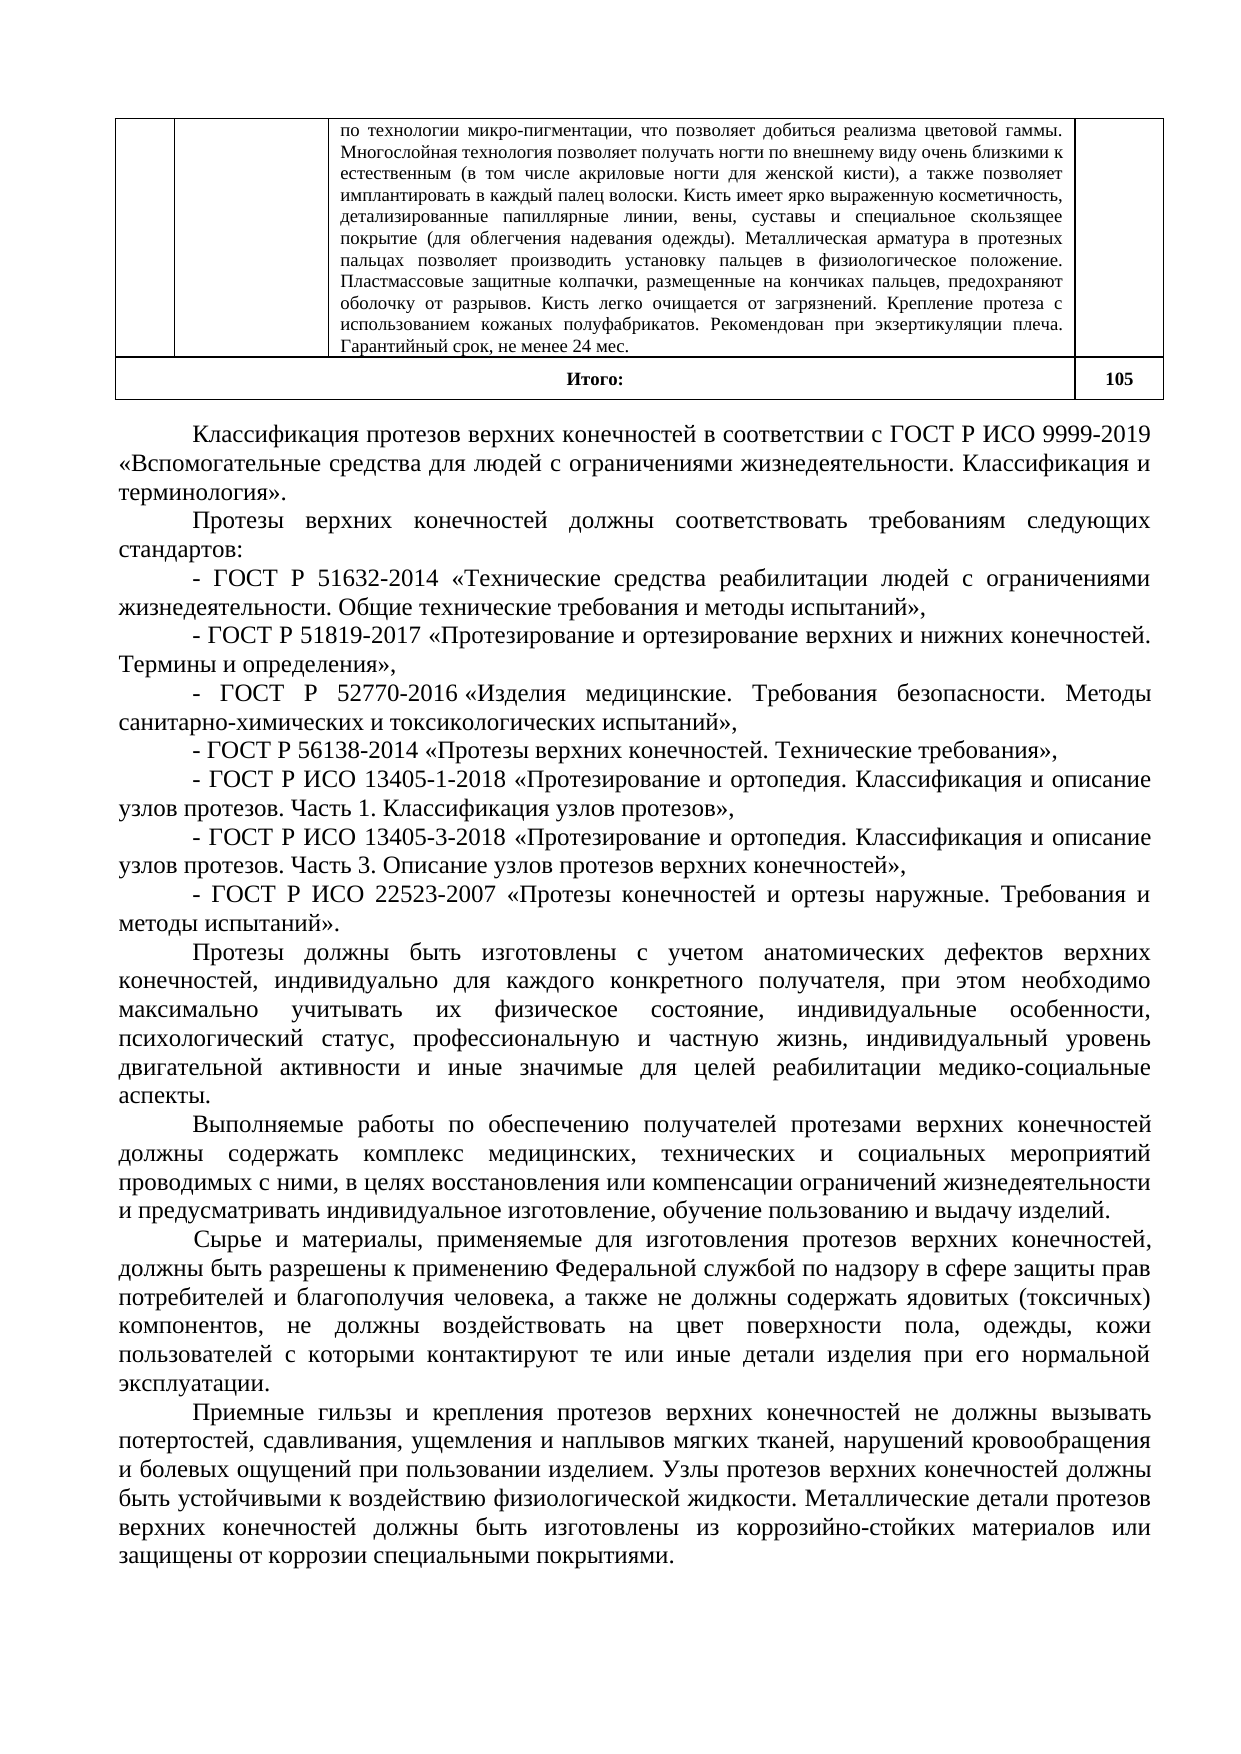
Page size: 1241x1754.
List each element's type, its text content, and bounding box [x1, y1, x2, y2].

text Выполняемые работы по обеспечению получателей протезами верхних конечностей должны содержать комплекс медицинских, технических и социальных мероприятий проводимых с ними, в целях восстановления или компенсации ограничений жизнедеятельности и предусматривать индивидуальное изготовление, обучение пользованию и выдачу изделий. [118, 1109, 1152, 1224]
table_cell 19 [116, 119, 174, 356]
text Протезы должны быть изготовлены с учетом анатомических дефектов верхних конечностей, индивидуально для каждого конкретного получателя, при этом необходимо максимально учитывать их физическое состояние, индивидуальные особенности, психологический статус, профессиональную и частную жизнь, индивидуальный уровень двигательной активности и иные значимые для целей реабилитации медико-социальные аспекты. [118, 937, 1152, 1109]
text - ГОСТ Р 51632-2014 «Технические средства реабилитации людей с ограничениями жизнедеятельности. Общие технические требования и методы испытаний», [118, 563, 1152, 621]
text Протезы верхних конечностей должны соответствовать требованиям следующих стандартов: [118, 506, 1152, 563]
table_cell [175, 119, 328, 356]
table_cell Итого: [116, 358, 1074, 399]
text - ГОСТ Р ИСО 22523-2007 «Протезы конечностей и ортезы наружные. Требования и методы испытаний». [118, 879, 1152, 937]
table_cell 1 [1076, 119, 1163, 356]
text Классификация протезов верхних конечностей в соответствии с ГОСТ Р ИСО 9999-2019 «Вспомогательные средства для людей с ограничениями жизнедеятельности. Классификация и терминология». [118, 419, 1152, 506]
text - ГОСТ Р ИСО 13405-3-2018 «Протезирование и ортопедия. Классификация и описание узлов протезов. Часть 3. Описание узлов протезов верхних конечностей», [118, 822, 1152, 879]
text - ГОСТ Р ИСО 13405-1-2018 «Протезирование и ортопедия. Классификация и описание узлов протезов. Часть 1. Классификация узлов протезов», [118, 764, 1152, 822]
table_cell 105 [1076, 358, 1163, 399]
text - ГОСТ Р 51819-2017 «Протезирование и ортезирование верхних и нижних конечностей. Термины и определения», [118, 621, 1152, 678]
text Приемные гильзы и крепления протезов верхних конечностей не должны вызывать потертостей, сдавливания, ущемления и наплывов мягких тканей, нарушений кровообращения и болевых ощущений при пользовании изделием. Узлы протезов верхних конечностей должны быть устойчивыми к воздействию физиологической жидкости. Металлические детали протезов верхних конечностей должны быть изготовлены из коррозийно-стойких материалов или защищены от коррозии специальными покрытиями. [118, 1397, 1152, 1569]
text - ГОСТ Р 56138-2014 «Протезы верхних конечностей. Технические требования», [118, 736, 1152, 764]
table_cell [329, 119, 1074, 356]
text - ГОСТ Р 52770-2016 «Изделия медицинские. Требования безопасности. Методы санитарно-химических и токсикологических испытаний», [118, 678, 1152, 736]
text Сырье и материалы, применяемые для изготовления протезов верхних конечностей, должны быть разрешены к применению Федеральной службой по надзору в сфере защиты прав потребителей и благополучия человека, а также не должны содержать ядовитых (токсичных) компонентов, не должны воздействовать на цвет поверхности пола, одежды, кожи пользователей с которыми контактируют те или иные детали изделия при его нормальной эксплуатации. [118, 1224, 1152, 1397]
